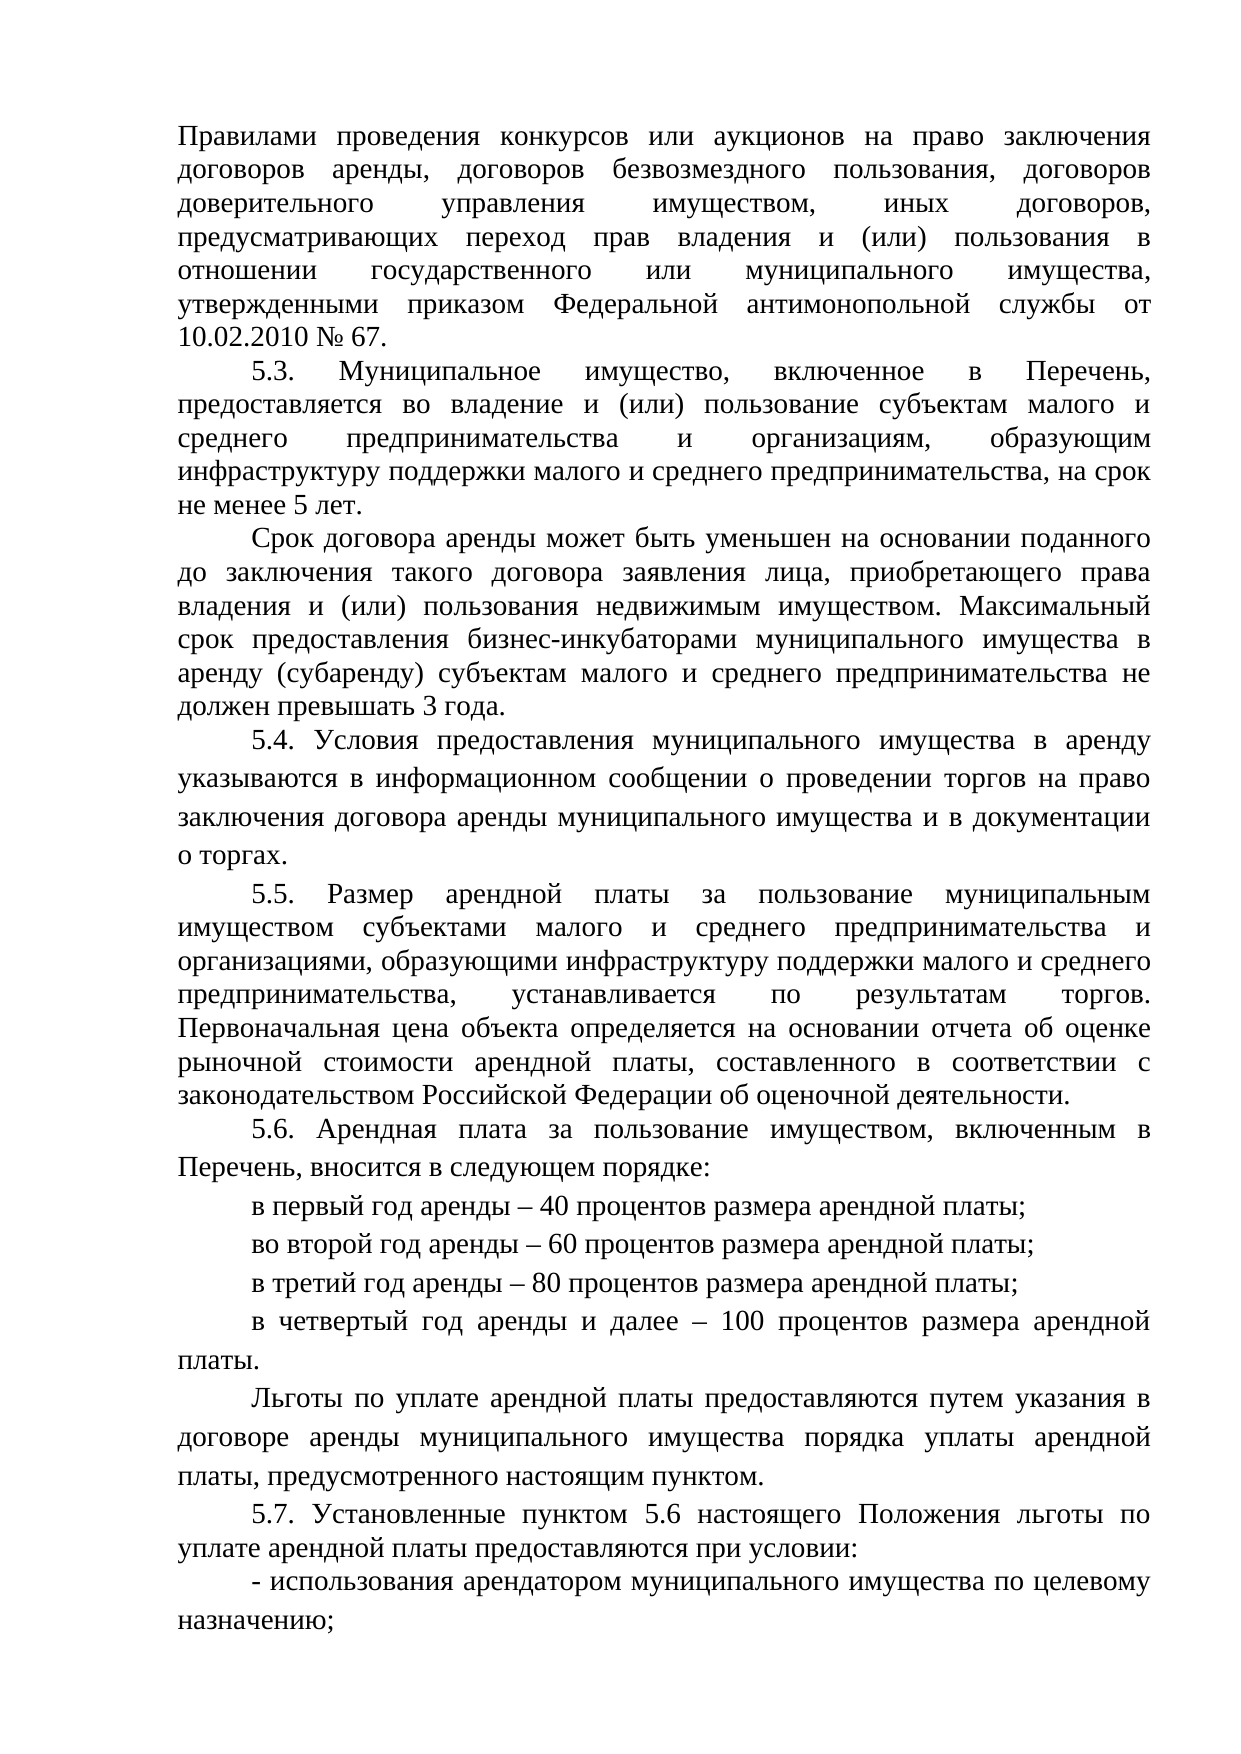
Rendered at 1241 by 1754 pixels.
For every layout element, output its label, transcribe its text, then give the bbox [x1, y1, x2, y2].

text 5.7. Установленные пунктом 5.6 настоящего Положения льготы по уплате арендной платы предоставляются при условии: [177, 1496, 1152, 1563]
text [177, 118, 1152, 353]
text 5.5. Размер арендной платы за пользование муниципальным имуществом субъектами малого и среднего предпринимательства и организациями, образующими инфраструктуру поддержки малого и среднего предпринимательства, устанавливается по результатам торгов. Первоначальная цена объекта определяется на основании отчета об оценке рыночной стоимости арендной платы, составленного в соответствии с законодательством Российской Федерации об оценочной деятельности. [177, 876, 1152, 1111]
text 5.3. Муниципальное имущество, включенное в Перечень, предоставляется во владение и (или) пользование субъектам малого и среднего предпринимательства и организациям, образующим инфраструктуру поддержки малого и среднего предпринимательства, на срок не менее 5 лет. [177, 353, 1152, 521]
text 5.4. Условия предоставления муниципального имущества в аренду указываются в информационном сообщении о проведении торгов на право заключения договора аренды муниципального имущества и в документации о торгах. [177, 722, 1152, 871]
text во второй год аренды – 60 процентов размера арендной платы; [177, 1226, 1152, 1260]
text 5.6. Арендная плата за пользование имуществом, включенным в Перечень, вносится в следующем порядке: [177, 1111, 1152, 1183]
text в первый год аренды – 40 процентов размера арендной платы; [177, 1188, 1152, 1221]
text в третий год аренды – 80 процентов размера арендной платы; [177, 1265, 1152, 1298]
text - использования арендатором муниципального имущества по целевому назначению; [177, 1563, 1152, 1635]
text в четвертый год аренды и далее – 100 процентов размера арендной платы. [177, 1303, 1152, 1376]
text Срок договора аренды может быть уменьшен на основании поданного до заключения такого договора заявления лица, приобретающего права владения и (или) пользования недвижимым имуществом. Максимальный срок предоставления бизнес-инкубаторами муниципального имущества в аренду (субаренду) субъектам малого и среднего предпринимательства не должен превышать 3 года. [177, 521, 1152, 722]
text Льготы по уплате арендной платы предоставляются путем указания в договоре аренды муниципального имущества порядка уплаты арендной платы, предусмотренного настоящим пунктом. [177, 1381, 1152, 1491]
